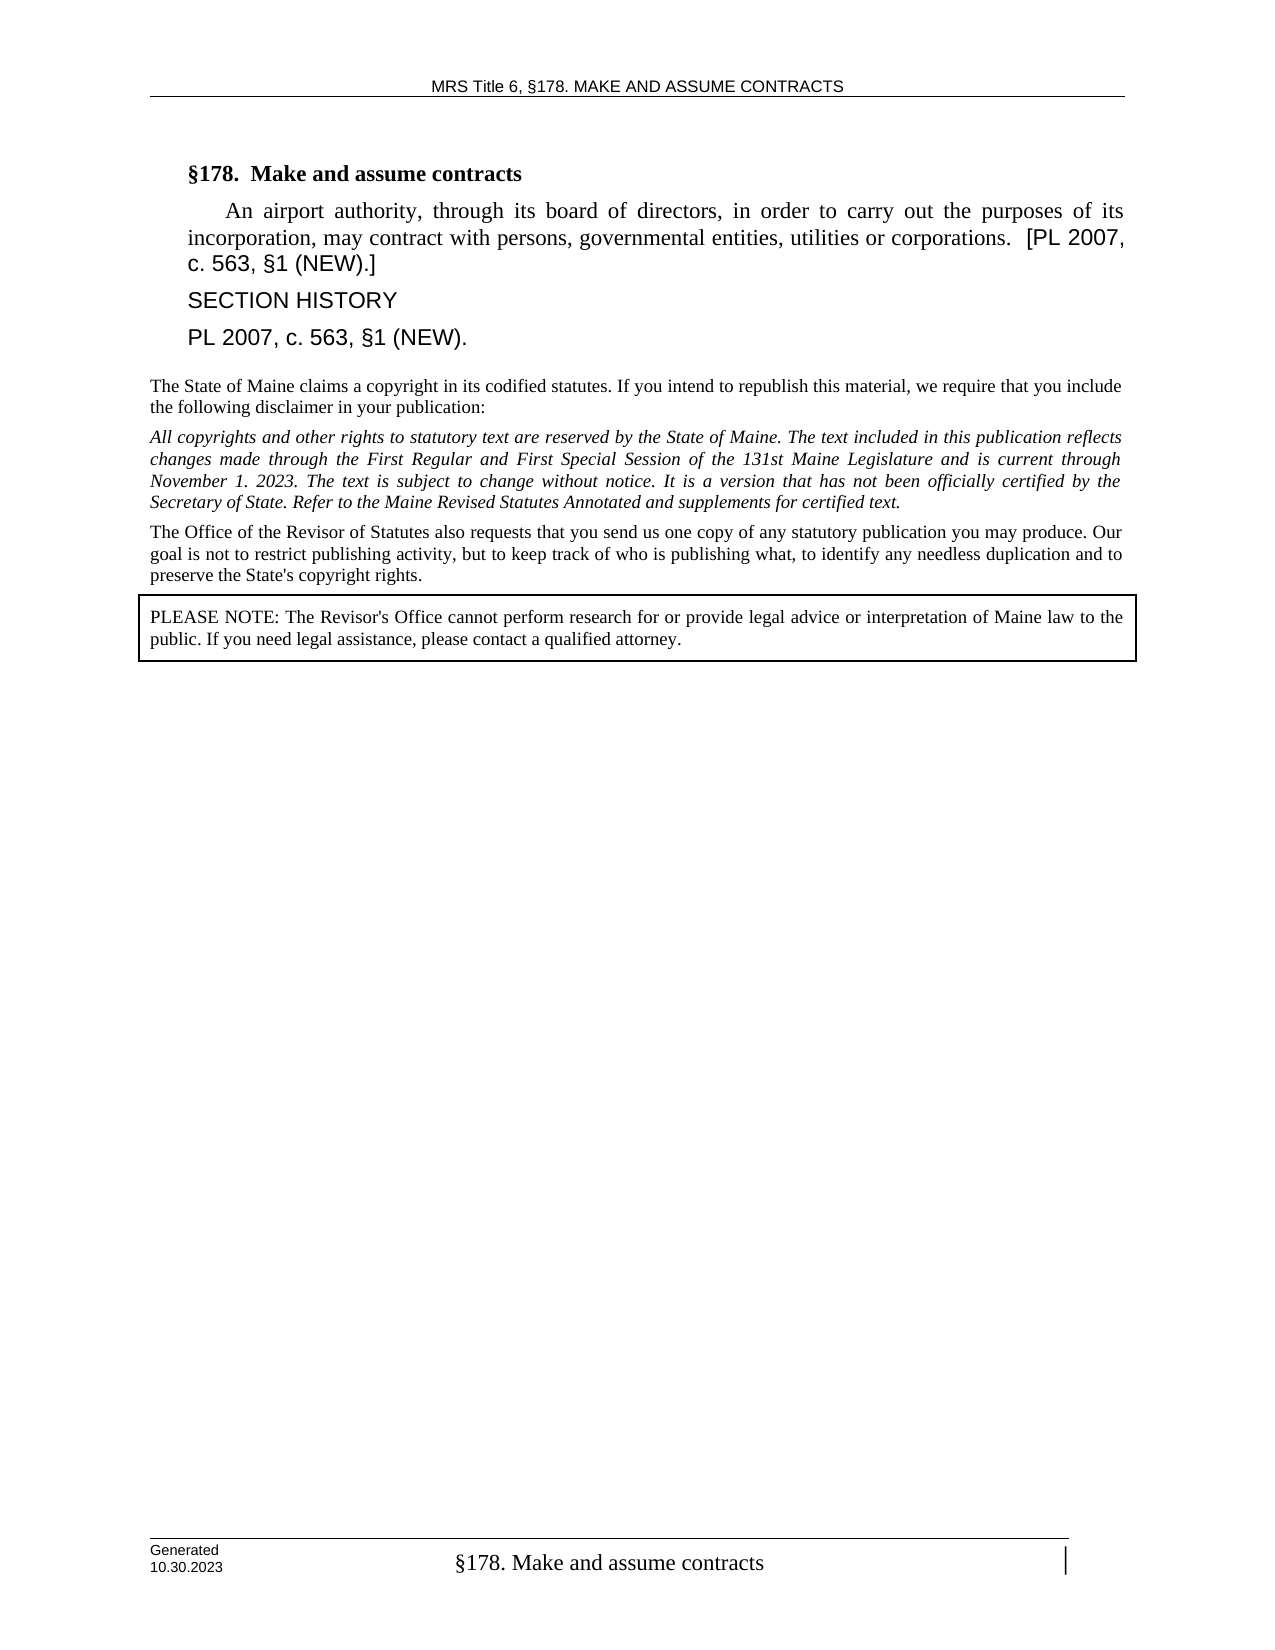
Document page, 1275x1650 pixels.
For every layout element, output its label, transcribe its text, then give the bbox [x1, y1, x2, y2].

text An airport authority, through its board of directors, in order to carry out the purposes of its incorporation, may contract with persons, governmental entities, utilities or corporations. [PL 2007, c. 563, §1 (NEW).] [187, 197, 1125, 276]
text The State of Maine claims a copyright in its codified statutes. If you intend to republish this material, we require that you include the following disclaimer in your publication: [150, 375, 1125, 418]
text SECTION HISTORY [187, 287, 1125, 313]
text All copyrights and other rights to statutory text are reserved by the State of Maine. The text included in this publication reflects changes made through the First Regular and First Special Session of the 131st Maine Legislature and is current through November 1. 2023 . The text is subject to change without notice. It is a version that has not been officially certified by the Secretary of State. Refer to the Maine Revised Statutes Annotated and supplements for certified text. [150, 426, 1125, 513]
text PLEASE NOTE: The Revisor's Office cannot perform research for or provide legal advice or interpretation of Maine law to the public. If you need legal assistance, please contact a qualified attorney. [140, 596, 1135, 660]
text PL 2007, c. 563, §1 (NEW). [187, 323, 1125, 350]
text §178. Make and assume contracts [187, 160, 1125, 187]
text The Office of the Revisor of Statutes also requests that you send us one copy of any statutory publication you may produce. Our goal is not to restrict publishing activity, but to keep track of who is publishing what, to identify any needless duplication and to preserve the State's copyright rights. [150, 521, 1125, 586]
